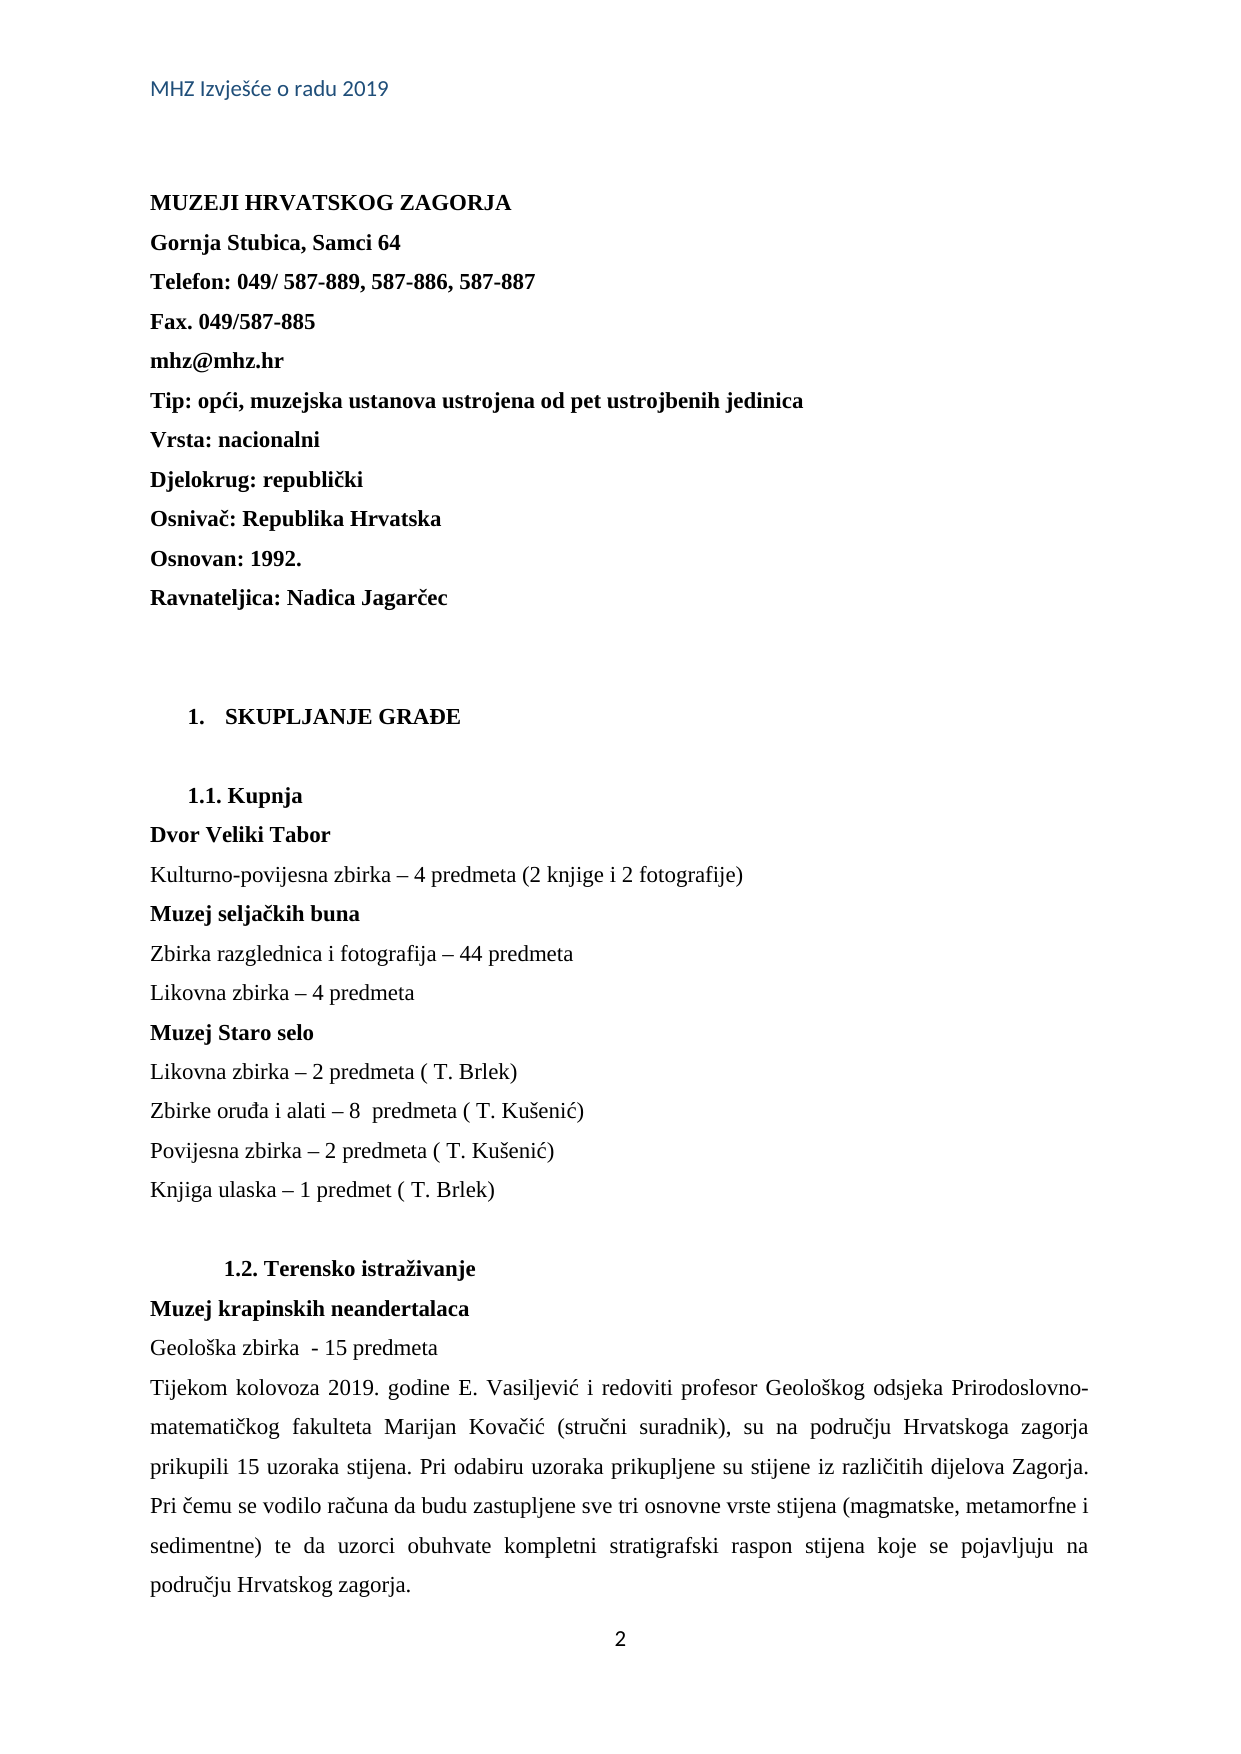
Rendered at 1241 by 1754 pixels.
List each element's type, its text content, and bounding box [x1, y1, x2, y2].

text Djelokrug: republički [150, 466, 1090, 492]
text Fax. 049/587-885 [150, 308, 1090, 334]
text 1.2. Terensko istraživanje [150, 1255, 1090, 1282]
text Vrsta: nacionalni [150, 426, 1090, 453]
text Zbirke oruđa i alati – 8 predmeta ( T. Kušenić) [150, 1097, 1090, 1124]
text Zbirka razglednica i fotografija – 44 predmeta [150, 939, 1090, 966]
list Povijesna zbirka – 2 predmeta ( T. Kušenić) [150, 1137, 1090, 1163]
text Tip: opći, muzejska ustanova ustrojena od pet ustrojbenih jedinica [150, 387, 1090, 413]
text mhz@mhz.hr [150, 347, 1090, 374]
text Dvor Veliki Tabor [150, 821, 1090, 847]
text 1.1. Kupnja [150, 782, 1090, 808]
text Telefon: 049/ 587-889, 587-886, 587-887 [150, 268, 1090, 295]
text Kulturno-povijesna zbirka – 4 predmeta (2 knjige i 2 fotografije) [150, 861, 1090, 887]
text Tijekom kolovoza 2019. godine E. Vasiljević i redoviti profesor Geološkog odsjeka Prirodoslovno-matematičkog fakulteta Marijan Kovačić (stručni suradnik), su na području Hrvatskoga zagorja prikupili 15 uzoraka stijena. Pri odabiru uzoraka prikupljene su stijene iz različitih dijelova Zagorja. Pri čemu se vodilo računa da budu zastupljene sve tri osnovne vrste stijena (magmatske, metamorfne i sedimentne) te da uzorci obuhvate kompletni stratigrafski raspon stijena koje se pojavljuju na području Hrvatskog zagorja. [150, 1374, 1090, 1598]
text Muzej Staro selo [150, 1018, 1090, 1045]
text Osnivač: Republika Hrvatska [150, 505, 1090, 532]
text Osnovan: 1992. [150, 545, 1090, 571]
text Likovna zbirka – 4 predmeta [150, 979, 1090, 1005]
list Knjiga ulaska – 1 predmet ( T. Brlek) [150, 1176, 1090, 1203]
text MUZEJI HRVATSKOG ZAGORJA [150, 189, 1090, 216]
text Geološka zbirka - 15 predmeta [150, 1334, 1090, 1361]
text Gornja Stubica, Samci 64 [150, 229, 1090, 255]
text Muzej seljačkih buna [150, 900, 1090, 926]
text Muzej krapinskih neandertalaca [150, 1295, 1090, 1321]
text Ravnateljica: Nadica Jagarčec [150, 584, 1090, 611]
list SKUPLJANJE GRAĐE [187, 703, 1090, 729]
text Likovna zbirka – 2 predmeta ( T. Brlek) [150, 1058, 1090, 1084]
